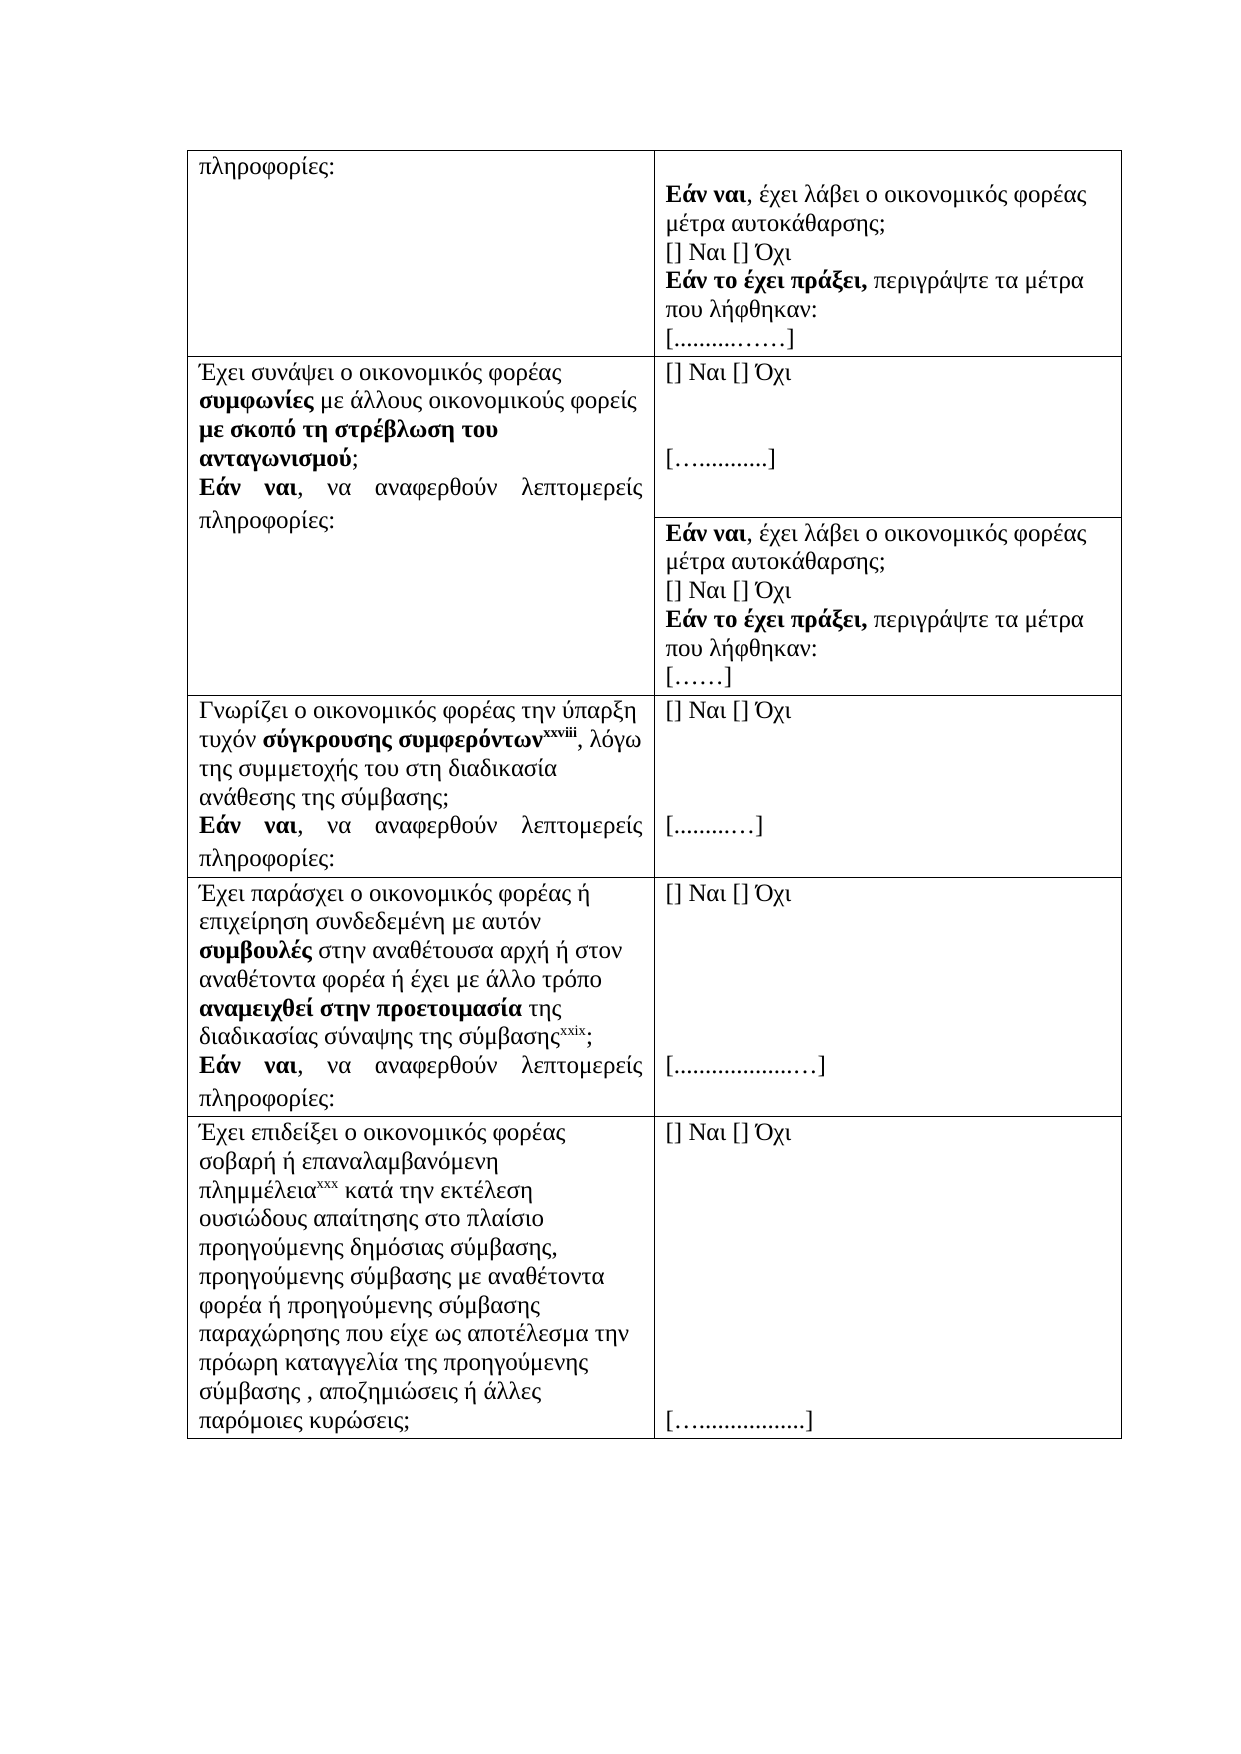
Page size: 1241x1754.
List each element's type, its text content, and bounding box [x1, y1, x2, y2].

table_cell Εάν ναι, έχει λάβει ο οικονομικός φορέας μέτρα αυτοκάθαρσης; [] Ναι [] Όχι Εάν το έχει πράξει, περιγράψτε τα μέτρα που λήφθηκαν: [..........……] [655, 151, 1121, 356]
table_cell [188, 1117, 654, 1438]
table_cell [188, 151, 654, 356]
table_cell Εάν ναι, έχει λάβει ο οικονομικός φορέας μέτρα αυτοκάθαρσης; [] Ναι [] Όχι Εάν το έχει πράξει, περιγράψτε τα μέτρα που λήφθηκαν: [……] [655, 518, 1121, 694]
table_cell [] Ναι [] Όχι [….................] [655, 1117, 1121, 1438]
table_cell Γνωρίζει ο οικονομικός φορέας την ύπαρξη τυχόν σύγκρουσης συμφερόντων, λόγω της συμμετοχής του στη διαδικασία ανάθεσης της σύμβασης; Εάν ναι, να αναφερθούν λεπτομερείς πληροφορίες: [188, 696, 654, 877]
table_cell Έχει συνάψει ο οικονομικός φορέας συμφωνίες με άλλους οικονομικούς φορείς με σκοπό τη στρέβλωση του ανταγωνισμού; Εάν ναι, να αναφερθούν λεπτομερείς πληροφορίες: [188, 357, 654, 694]
table_cell [] Ναι [] Όχι […...........] [655, 357, 1121, 517]
table_cell [] Ναι [] Όχι [...................…] [655, 878, 1121, 1116]
table_cell [] Ναι [] Όχι [.........…] [655, 696, 1121, 877]
table_cell Έχει παράσχει ο οικονομικός φορέας ή επιχείρηση συνδεδεμένη με αυτόν συμβουλές στην αναθέτουσα αρχή ή στον αναθέτοντα φορέα ή έχει με άλλο τρόπο αναμειχθεί στην προετοιμασία της διαδικασίας σύναψης της σύμβασης; Εάν ναι, να αναφερθούν λεπτομερείς πληροφορίες: [188, 878, 654, 1116]
